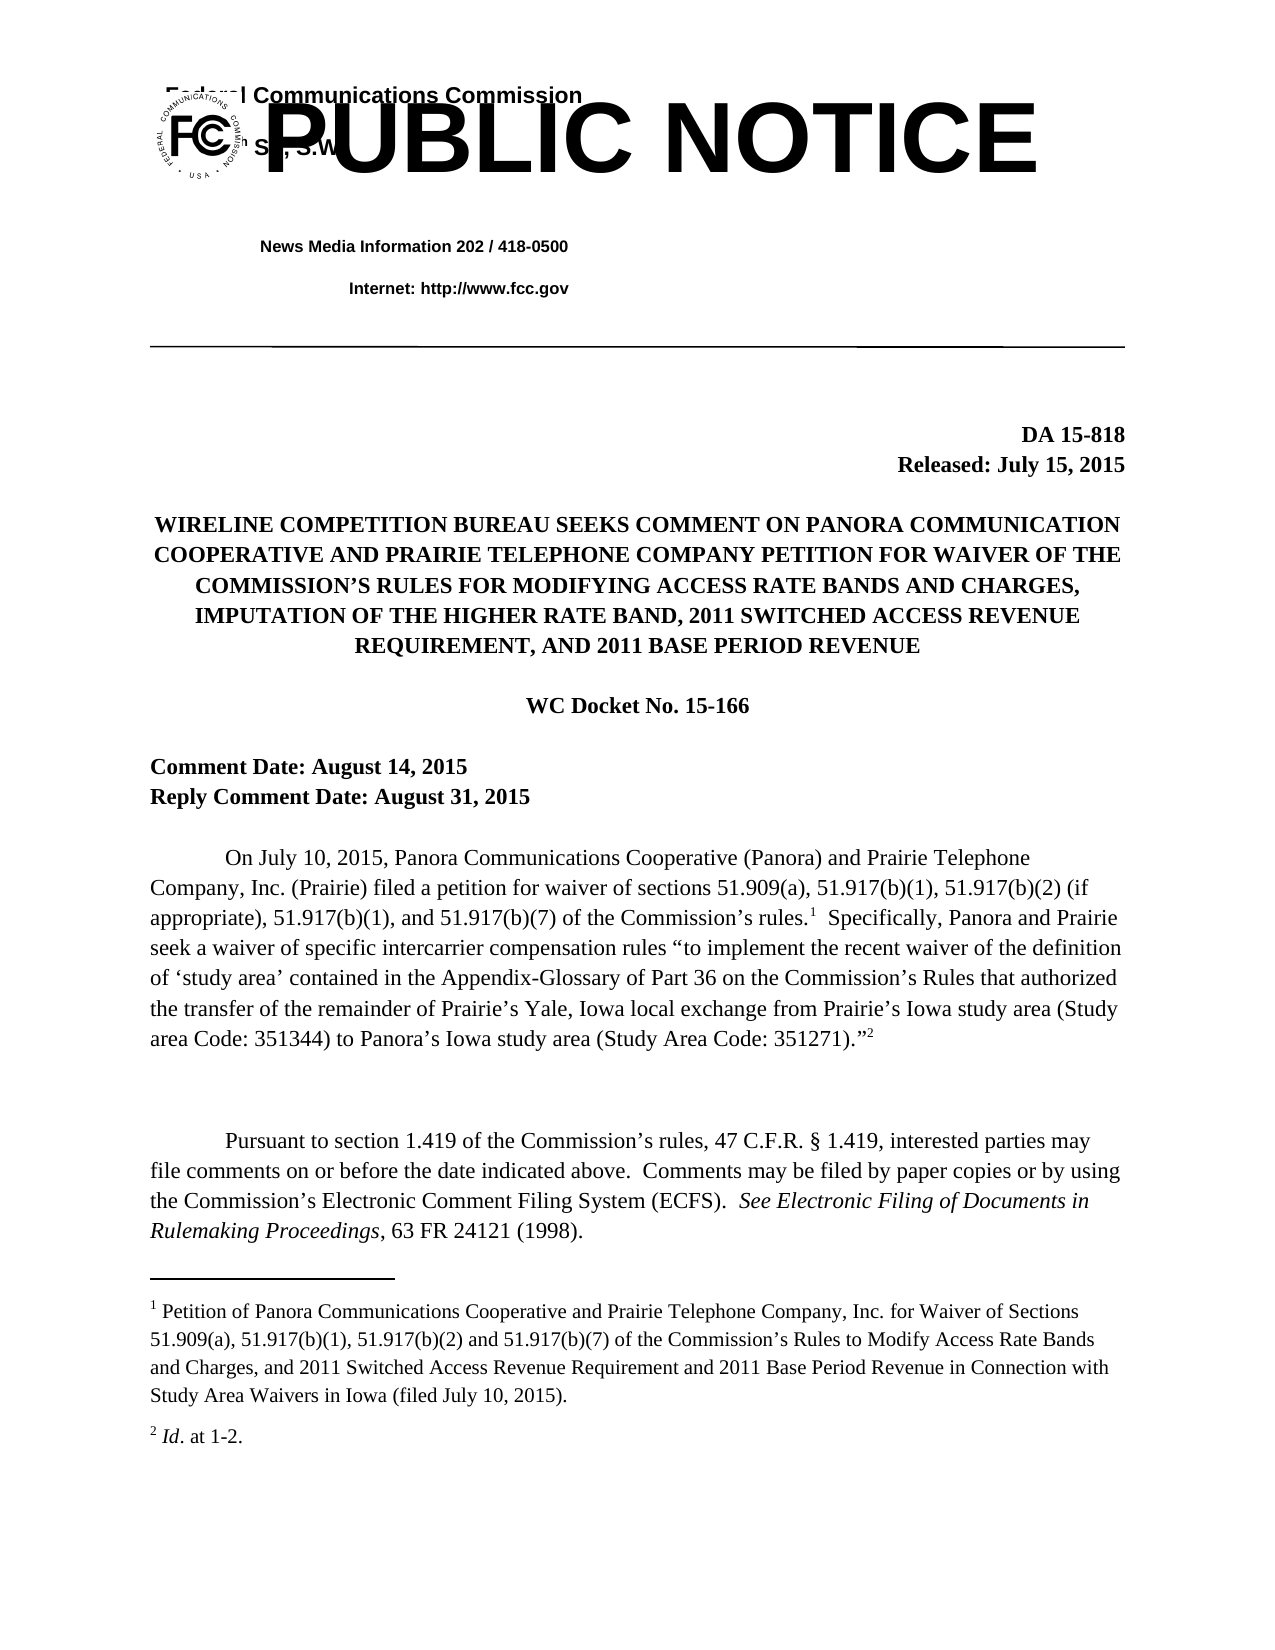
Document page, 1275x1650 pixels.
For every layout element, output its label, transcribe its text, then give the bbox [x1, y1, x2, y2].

text DA 15-818 [150, 421, 1125, 447]
text Released: July 15, 2015 [150, 451, 1125, 477]
text Reply Comment Date: August 31, 2015 [150, 783, 1125, 809]
text On July 10, 2015, Panora Communications Cooperative (Panora) and Prairie Telephone Company, Inc. (Prairie) filed a petition for waiver of sections 51.909(a), 51.917(b)(1), 51.917(b)(2) (if appropriate), 51.917(b)(1), and 51.917(b)(7) of the Commission’s rules. Specifically, Panora and Prairie seek a waiver of specific intercarrier compensation rules “to implement the recent waiver of the definition of ‘study area’ contained in the Appendix-Glossary of Part 36 on the Commission’s Rules that authorized the transfer of the remainder of Prairie’s Yale, Iowa local exchange from Prairie’s Iowa study area (Study area Code: 351344) to Panora’s Iowa study area (Study Area Code: 351271).” [150, 844, 1125, 1051]
text WC Docket No. 15-166 [150, 693, 1125, 719]
text Pursuant to section 1.419 of the Commission’s rules, 47 C.F.R. § 1.419, interested parties may file comments on or before the date indicated above. Comments may be filed by paper copies or by using the Commission’s Electronic Comment Filing System (ECFS). See Electronic Filing of Documents in Rulemaking Proceedings, 63 FR 24121 (1998). [150, 1127, 1125, 1244]
text Comment Date: August 14, 2015 [150, 753, 1125, 779]
text WIRELINE COMPETITION BUREAU SEEKS COMMENT ON PANORA COMMUNICATION COOPERATIVE AND PRAIRIE TELEPHONE COMPANY PETITION FOR WAIVER OF THE COMMISSION’S RULES FOR MODIFYING ACCESS RATE BANDS AND CHARGES, IMPUTATION OF THE HIGHER RATE BAND, 2011 SWITCHED ACCESS REVENUE REQUIREMENT, AND 2011 BASE PERIOD REVENUE [150, 511, 1125, 658]
